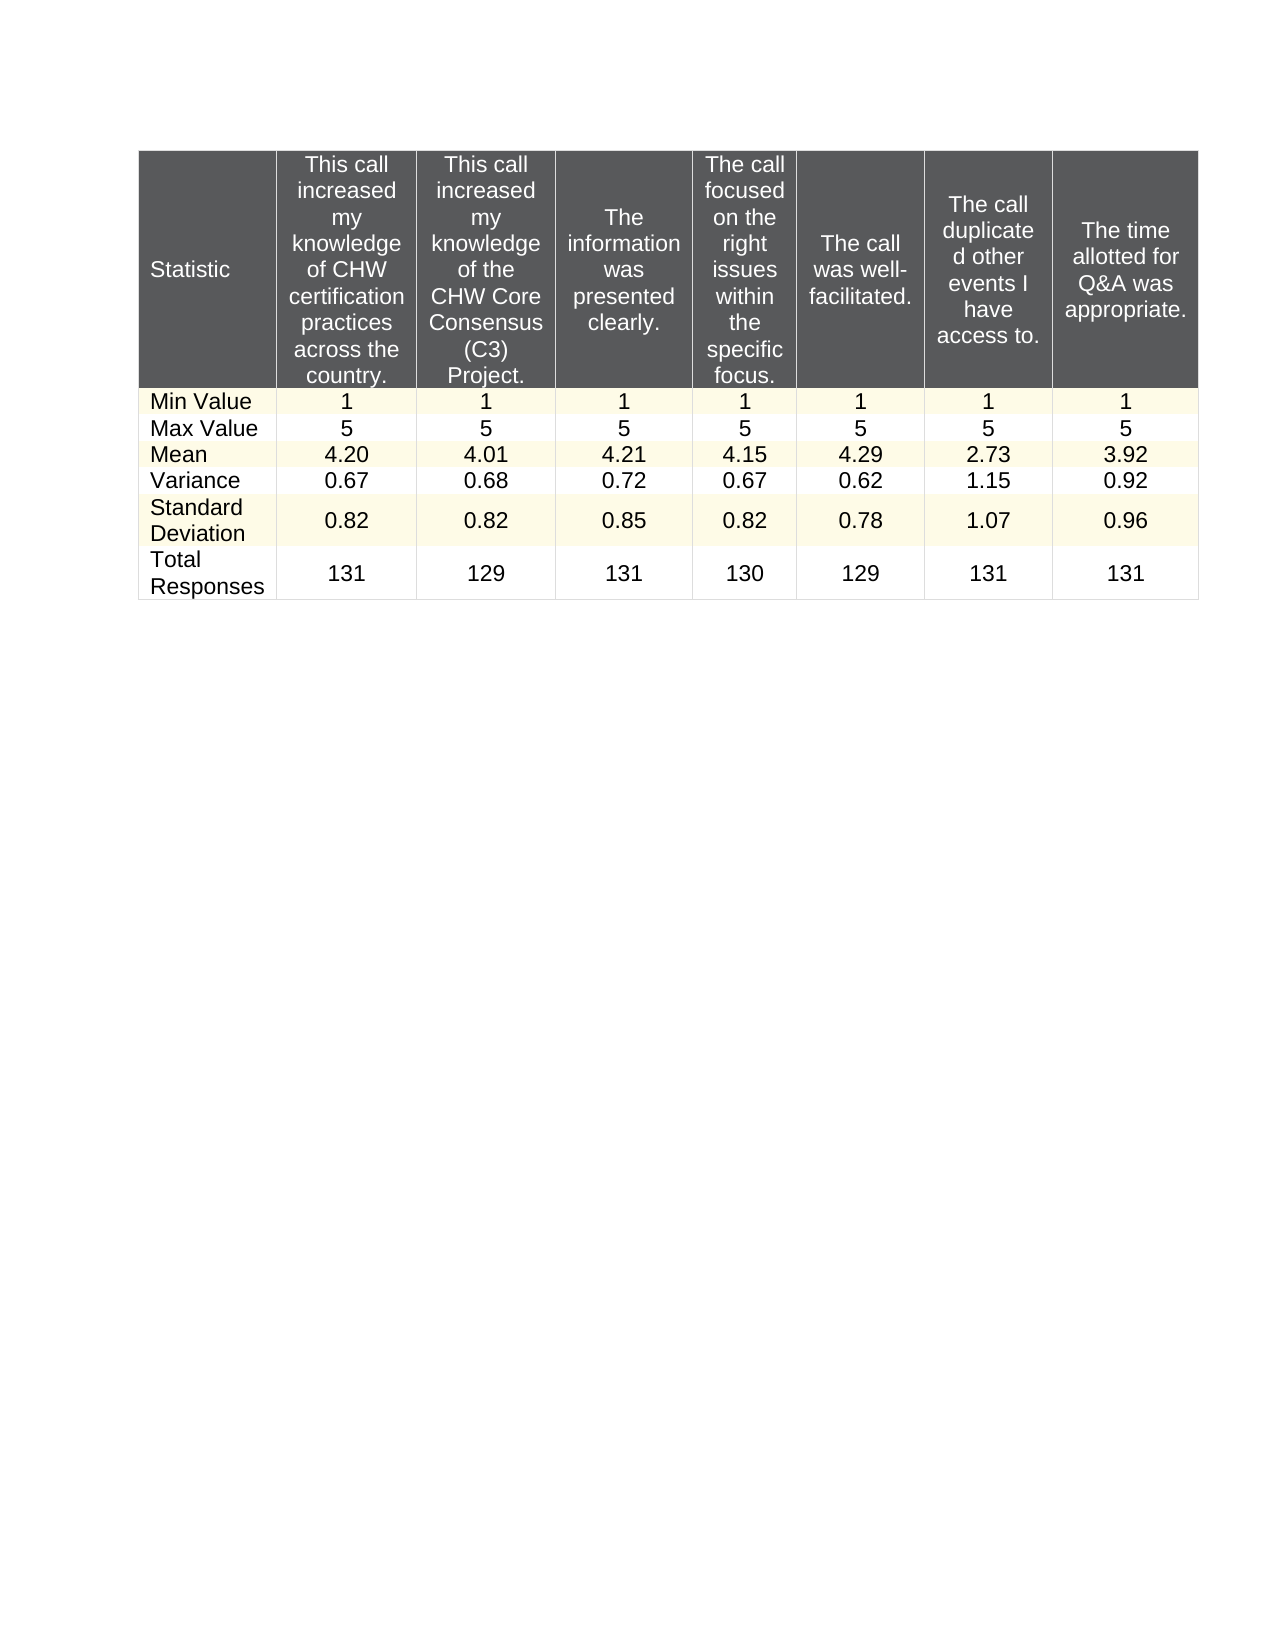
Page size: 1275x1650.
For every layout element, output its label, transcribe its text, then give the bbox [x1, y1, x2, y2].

table_cell 5 [417, 415, 555, 441]
table_cell 0.62 [797, 467, 924, 494]
table_cell 129 [417, 546, 555, 599]
table_cell 131 [925, 546, 1052, 599]
table_cell Mean [139, 441, 276, 467]
table_cell Min Value [139, 388, 276, 414]
table_cell 3.92 [1053, 441, 1198, 467]
table_cell 0.72 [556, 467, 692, 494]
table_cell 1 [797, 388, 924, 414]
table_cell Max Value [139, 415, 276, 441]
table_cell 1 [925, 388, 1052, 414]
table_cell 1 [277, 388, 416, 414]
table_cell 5 [693, 415, 796, 441]
table_cell 5 [277, 415, 416, 441]
table_header The call focused on the right issues within the specific focus. [693, 151, 796, 388]
table_cell 0.68 [417, 467, 555, 494]
table_header This call increased my knowledge of CHW certification practices across the country. [277, 151, 416, 388]
table_cell 0.67 [693, 467, 796, 494]
table_cell 1 [417, 388, 555, 414]
table_cell 4.01 [417, 441, 555, 467]
table_header The call was well-facilitated. [797, 151, 924, 388]
table_cell 0.82 [417, 494, 555, 546]
table_cell 4.15 [693, 441, 796, 467]
table_cell Variance [139, 467, 276, 494]
table_cell 129 [797, 546, 924, 599]
table_cell 131 [277, 546, 416, 599]
table_cell 2.73 [925, 441, 1052, 467]
table_cell 131 [1053, 546, 1198, 599]
table_cell 1 [693, 388, 796, 414]
table_cell 1 [1053, 388, 1198, 414]
table_cell 0.67 [277, 467, 416, 494]
table_header The call duplicated other events I have access to. [925, 151, 1052, 388]
table_header Statistic [139, 151, 276, 388]
table_cell 131 [556, 546, 692, 599]
table_cell 4.20 [277, 441, 416, 467]
table_cell 5 [556, 415, 692, 441]
table_cell 0.96 [1053, 494, 1198, 546]
table_cell 0.78 [797, 494, 924, 546]
table_cell 0.82 [277, 494, 416, 546]
table_cell Total Responses [139, 546, 276, 599]
table_cell 5 [1053, 415, 1198, 441]
table_cell 1.15 [925, 467, 1052, 494]
table_cell 5 [925, 415, 1052, 441]
table_cell 4.21 [556, 441, 692, 467]
table_cell 5 [797, 415, 924, 441]
table_cell 1.07 [925, 494, 1052, 546]
table_cell 130 [693, 546, 796, 599]
table_cell 4.29 [797, 441, 924, 467]
table_cell 1 [556, 388, 692, 414]
table_header The time allotted for Q&A was appropriate. [1053, 151, 1198, 388]
table_cell 0.92 [1053, 467, 1198, 494]
table_cell 0.82 [693, 494, 796, 546]
table_header The information was presented clearly. [556, 151, 692, 388]
table_cell Standard Deviation [139, 494, 276, 546]
table_header This call increased my knowledge of the CHW Core Consensus (C3) Project. [417, 151, 555, 388]
table_cell 0.85 [556, 494, 692, 546]
